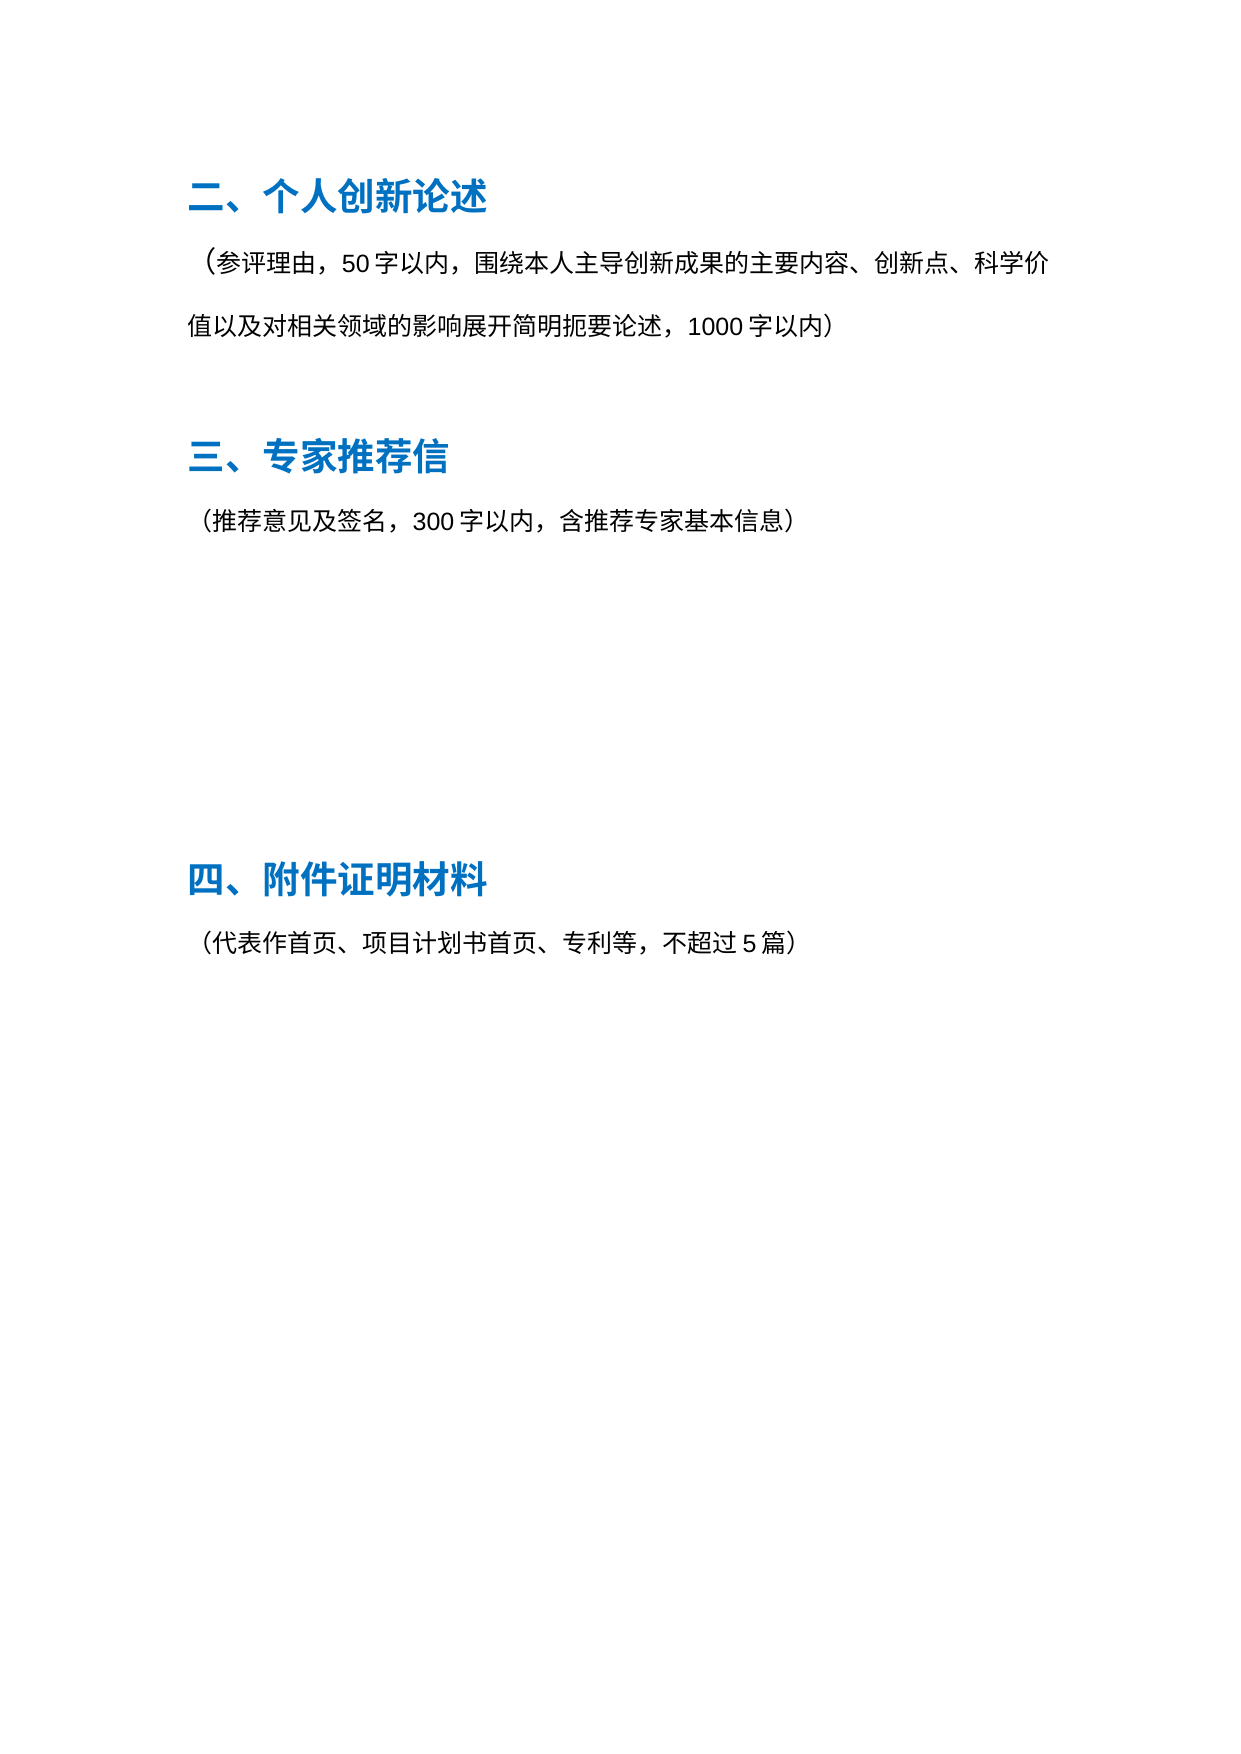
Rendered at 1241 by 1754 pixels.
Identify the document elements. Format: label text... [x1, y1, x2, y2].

text （代表作首页、项目计划书首页、专利等，不超过5篇） [187, 909, 1053, 974]
text 三、专家推荐信 [187, 422, 1053, 487]
text （参评理由，50字以内，围绕本人主导创新成果的主要内容、创新点、科学价值以及对相关领域的影响展开简明扼要论述，1000字以内） [187, 227, 1053, 357]
text 二、个人创新论述 [187, 162, 1053, 227]
text （推荐意见及签名，300字以内，含推荐专家基本信息） [187, 487, 1053, 552]
text 四、附件证明材料 [187, 844, 1053, 909]
